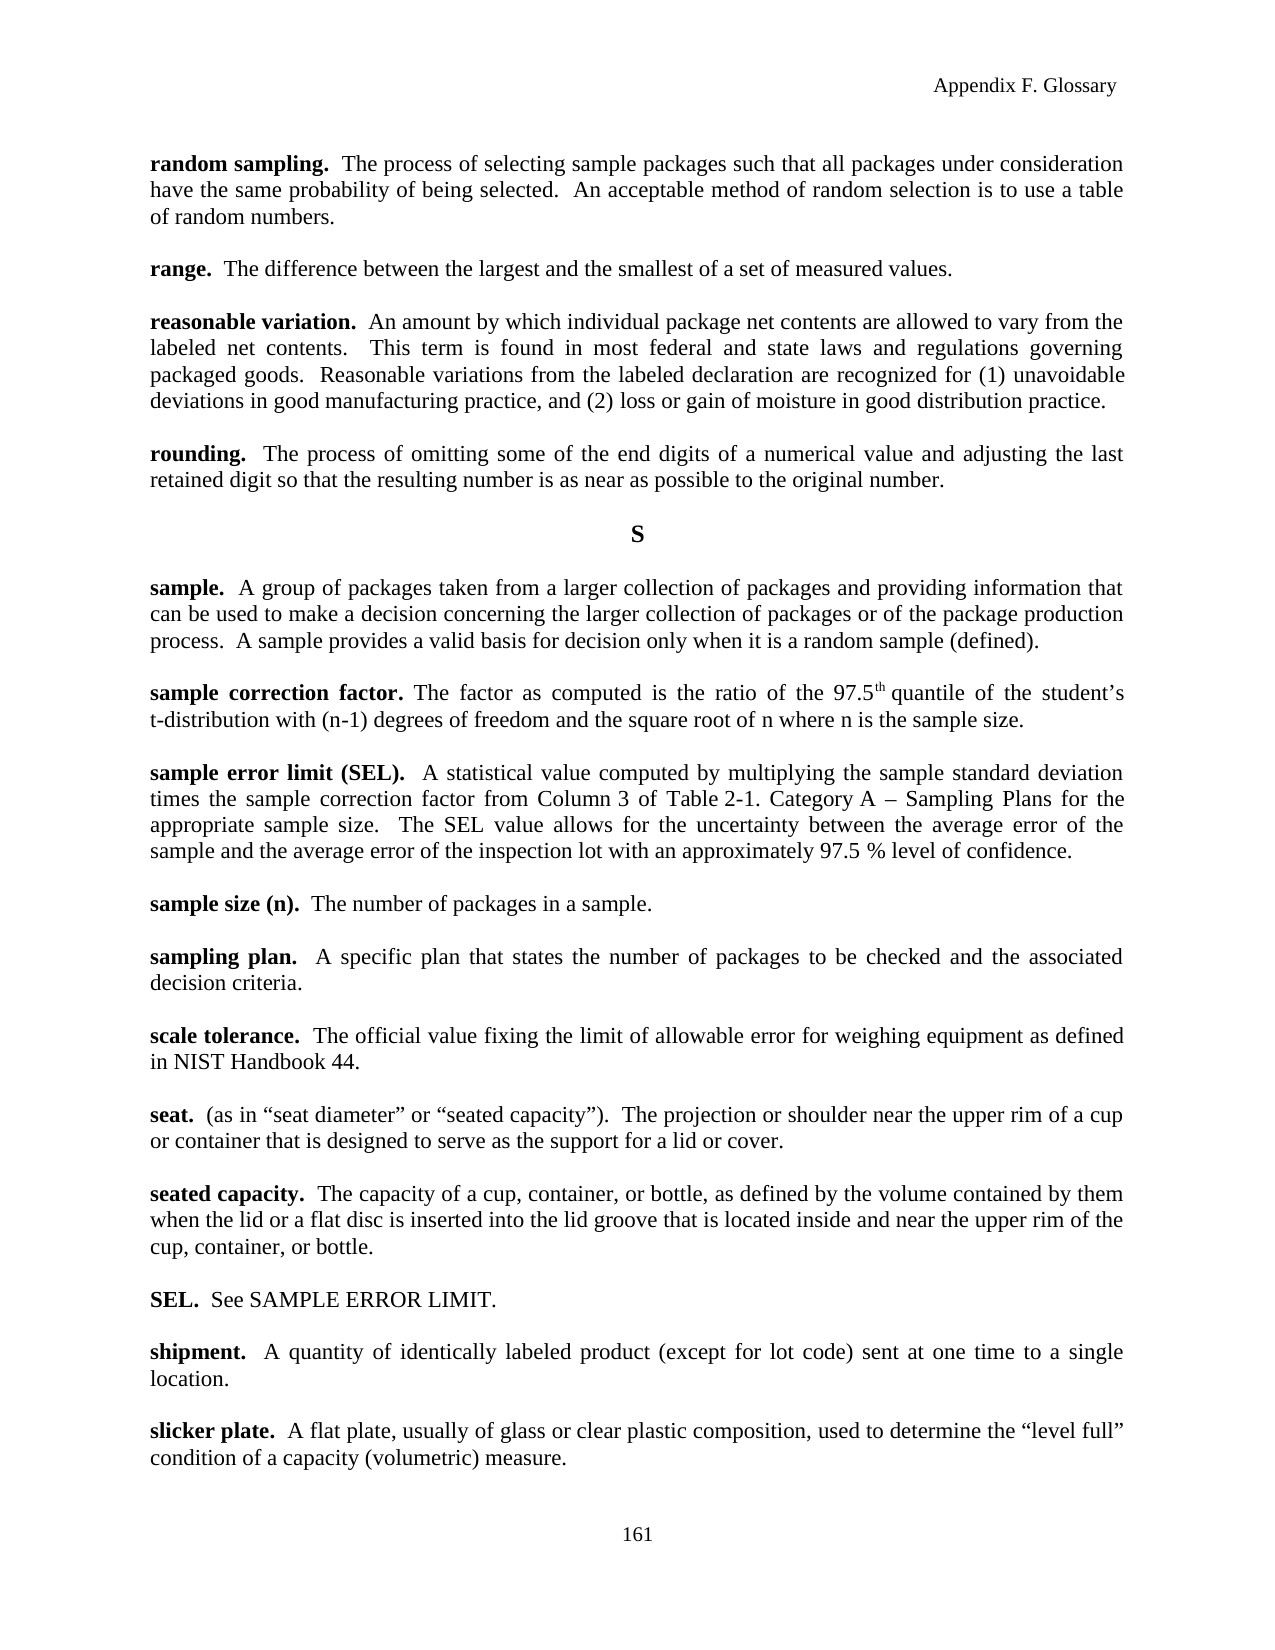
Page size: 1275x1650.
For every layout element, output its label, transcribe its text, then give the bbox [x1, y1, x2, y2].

text sample size (n). The number of packages in a sample. [150, 890, 1125, 917]
text S [150, 519, 1125, 548]
text seated capacity. The capacity of a cup, container, or bottle, as defined by the volume contained by them when the lid or a flat disc is inserted into the lid groove that is located inside and near the upper rim of the cup, container, or bottle. [150, 1180, 1125, 1259]
text slicker plate. A flat plate, usually of glass or clear plastic composition, used to determine the “level full” condition of a capacity (volumetric) measure. [150, 1417, 1125, 1470]
text reasonable variation. An amount by which individual package net contents are allowed to vary from the labeled net contents. This term is found in most federal and state laws and regulations governing packaged goods. Reasonable variations from the labeled declaration are recognized for (1) unavoidable deviations in good manufacturing practice, and (2) loss or gain of moisture in good distribution practice. [150, 308, 1125, 413]
text SEL. See SAMPLE ERROR LIMIT. [150, 1286, 1125, 1312]
text range. The difference between the largest and the smallest of a set of measured values. [150, 255, 1125, 282]
text sample correction factor. The factor as computed is the ratio of the 97.5th quantile of the student’s t-distribution with (n-1) degrees of freedom and the square root of n where n is the sample size. [150, 679, 1125, 732]
text scale tolerance. The official value fixing the limit of allowable error for weighing equipment as defined in NIST Handbook 44. [150, 1022, 1125, 1075]
text rounding. The process of omitting some of the end digits of a numerical value and adjusting the last retained digit so that the resulting number is as near as possible to the original number. [150, 440, 1125, 493]
text sample error limit (SEL). A statistical value computed by multiplying the sample standard deviation times the sample correction factor from Column 3 of Table 2-1. Category A – Sampling Plans for the appropriate sample size. The SEL value allows for the uncertainty between the average error of the sample and the average error of the inspection lot with an approximately 97.5 % level of confidence. [150, 758, 1125, 864]
text sample. A group of packages taken from a larger collection of packages and providing information that can be used to make a decision concerning the larger collection of packages or of the package production process. A sample provides a valid basis for decision only when it is a random sample (defined). [150, 574, 1125, 653]
text seat. (as in “seat diameter” or “seated capacity”). The projection or shoulder near the upper rim of a cup or container that is designed to serve as the support for a lid or cover. [150, 1101, 1125, 1154]
text sampling plan. A specific plan that states the number of packages to be checked and the associated decision criteria. [150, 943, 1125, 996]
text shipment. A quantity of identically labeled product (except for lot code) sent at one time to a single location. [150, 1338, 1125, 1391]
text random sampling. The process of selecting sample packages such that all packages under consideration have the same probability of being selected. An acceptable method of random selection is to use a table of random numbers. [150, 150, 1125, 229]
